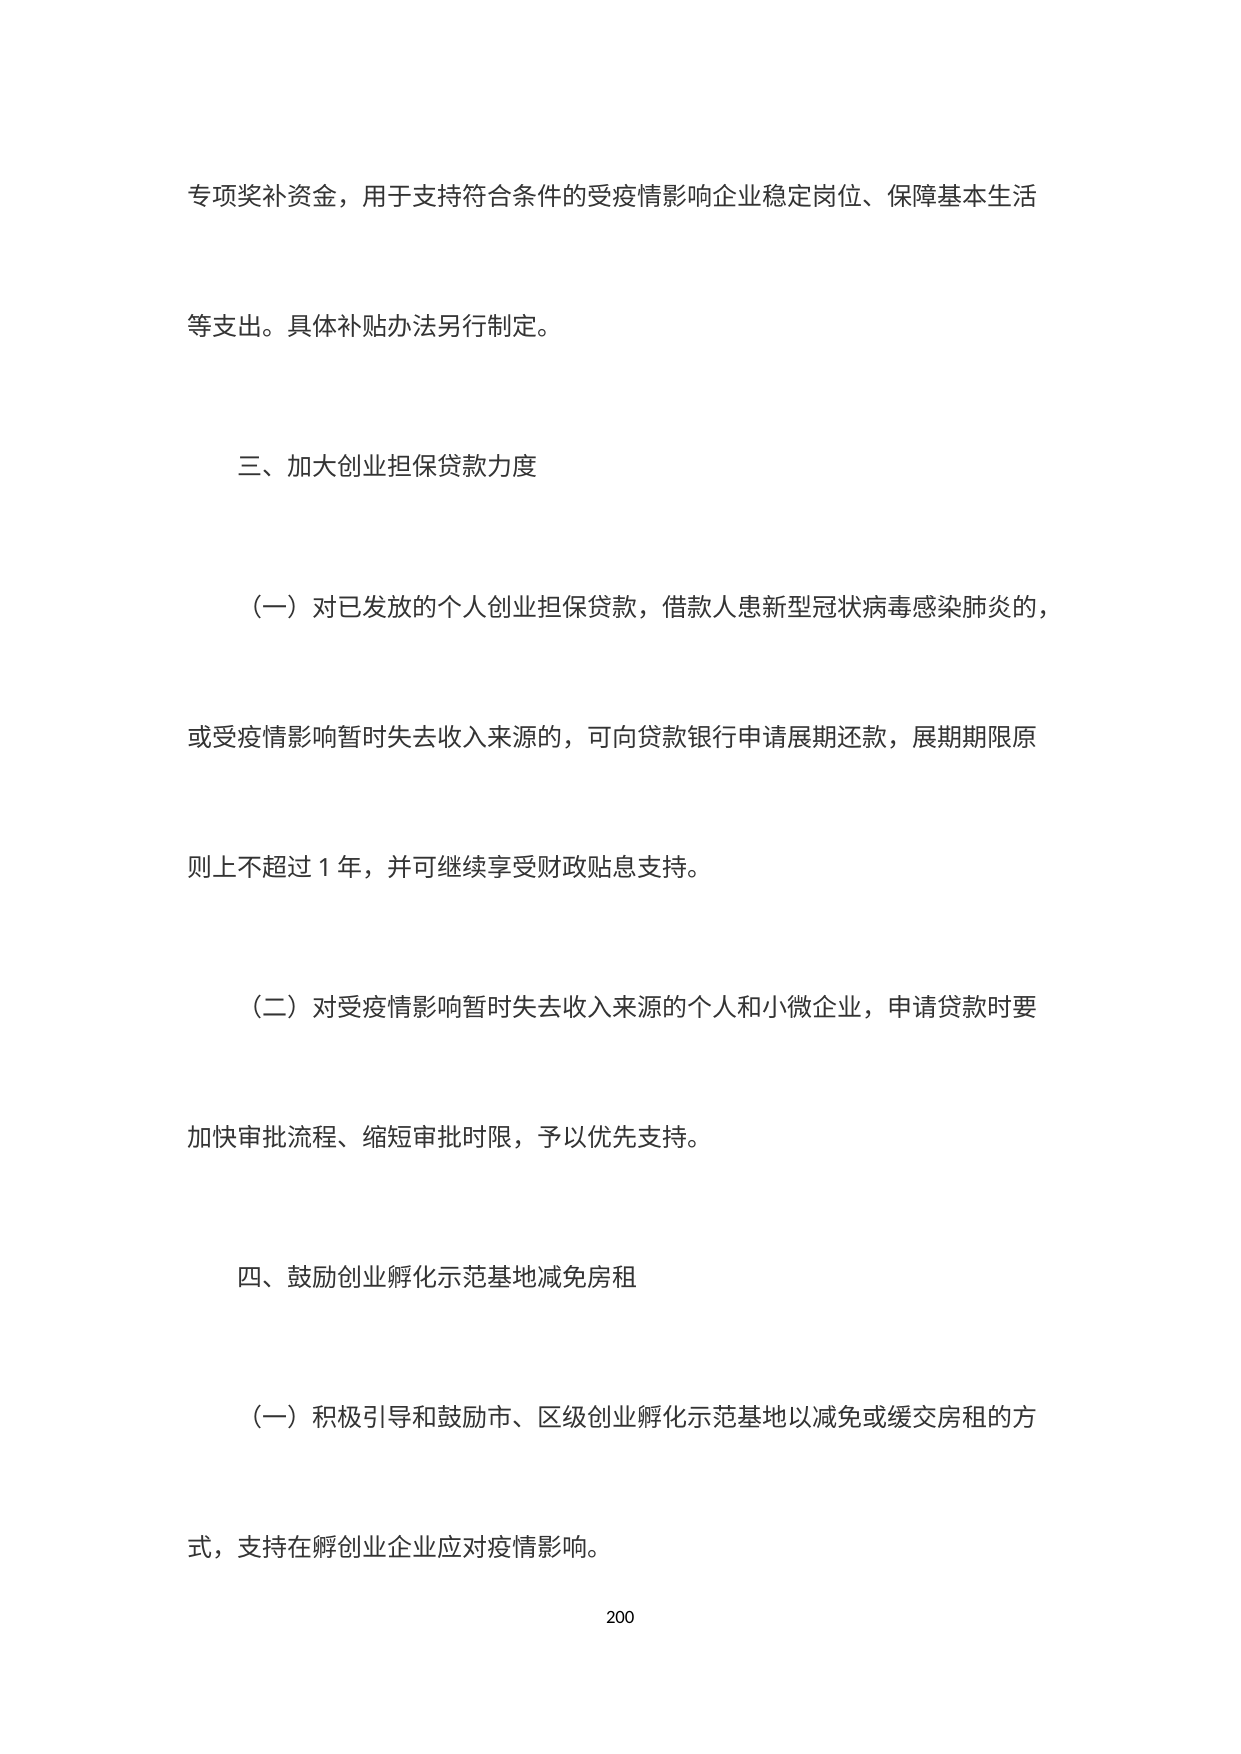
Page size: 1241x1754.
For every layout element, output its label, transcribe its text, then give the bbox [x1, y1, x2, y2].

text 三、加大创业担保贷款力度 [187, 432, 1053, 497]
text （一）对已发放的个人创业担保贷款，借款人患新型冠状病毒感染肺炎的，或受疫情影响暂时失去收入来源的，可向贷款银行申请展期还款，展期期限原则上不超过1年，并可继续享受财政贴息支持。 [187, 573, 1053, 898]
text （二）对受疫情影响暂时失去收入来源的个人和小微企业，申请贷款时要加快审批流程、缩短审批时限，予以优先支持。 [187, 973, 1053, 1168]
text 四、鼓励创业孵化示范基地减免房租 [187, 1243, 1053, 1308]
text （一）积极引导和鼓励市、区级创业孵化示范基地以减免或缓交房租的方式，支持在孵创业企业应对疫情影响。 [187, 1383, 1053, 1578]
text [187, 162, 1053, 357]
